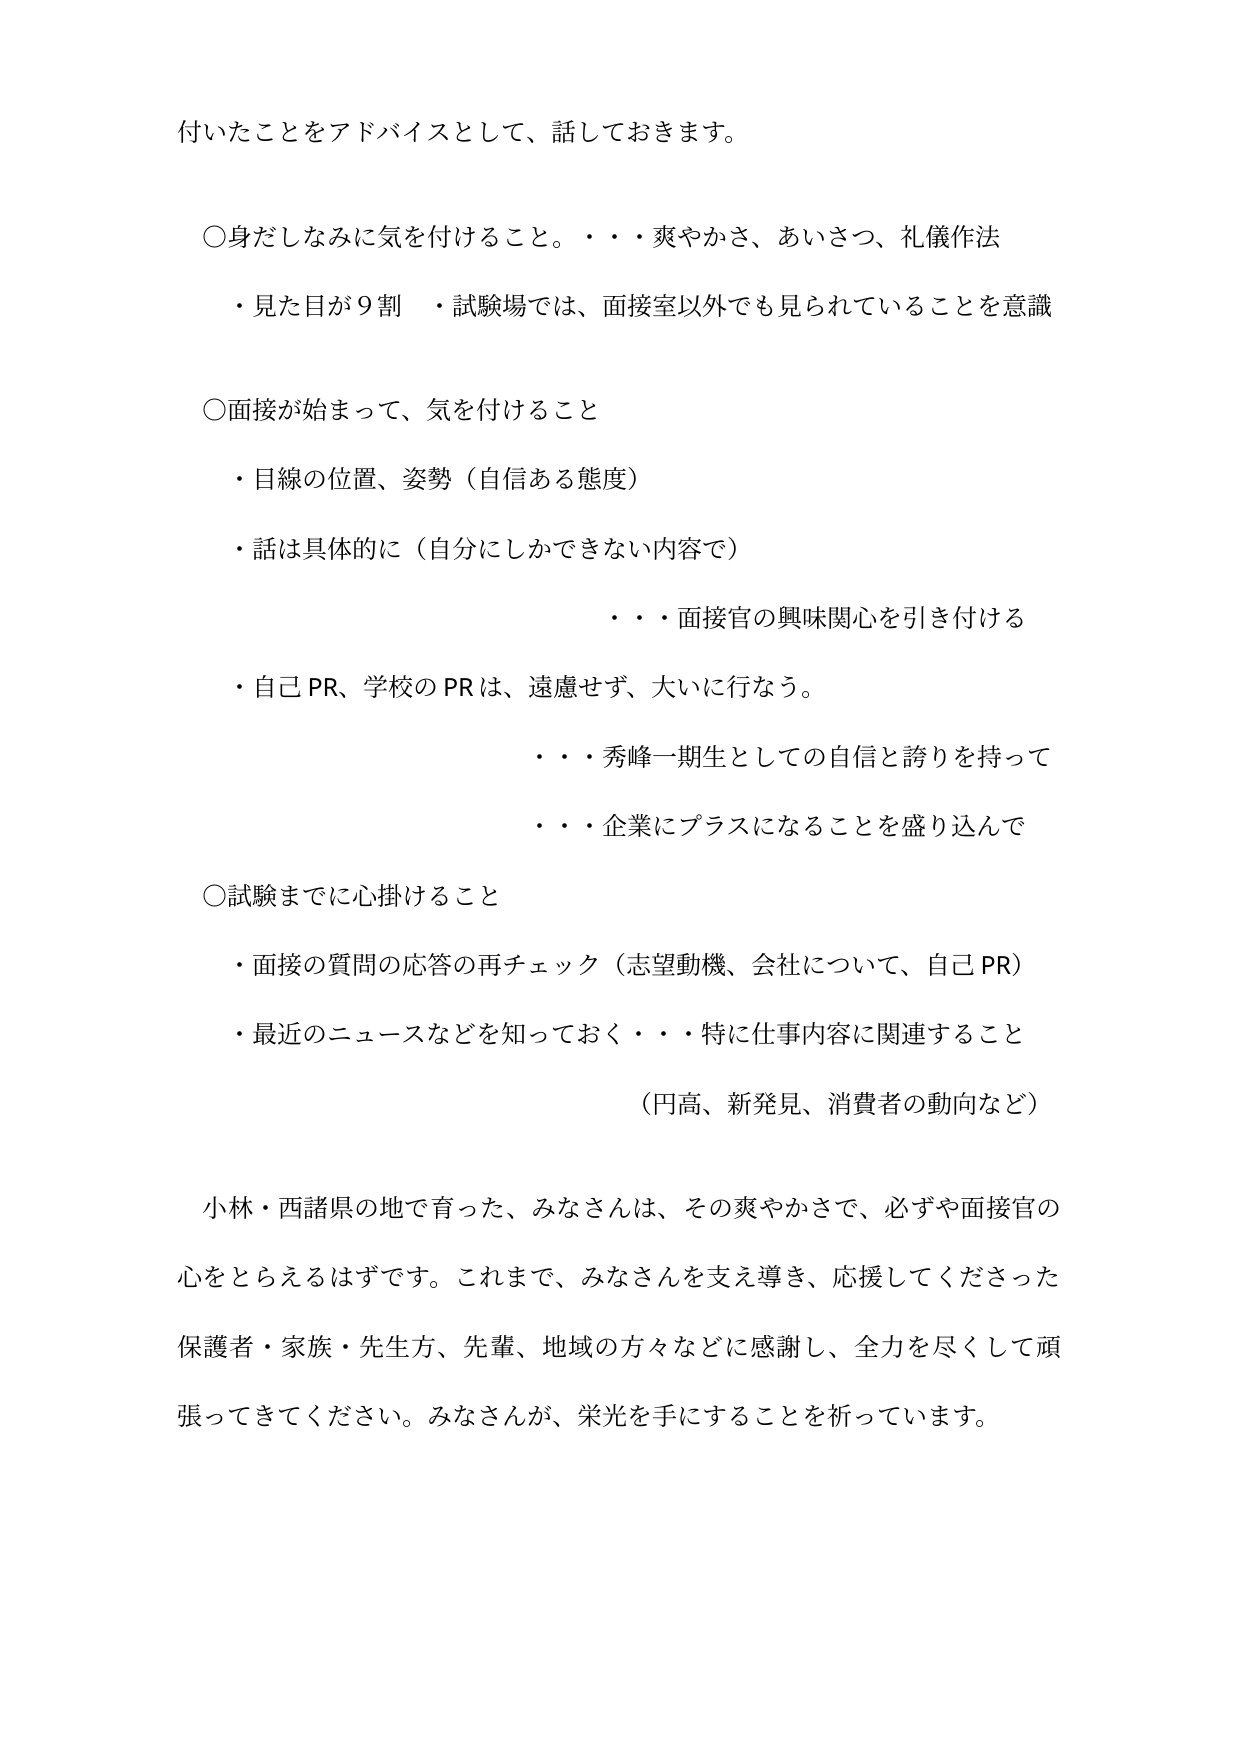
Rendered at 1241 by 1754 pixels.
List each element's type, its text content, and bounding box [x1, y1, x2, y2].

text ○試験までに心掛けること [177, 859, 1063, 929]
text ・・・面接官の興味関心を引き付ける [177, 582, 1063, 651]
text ・目線の位置、姿勢（自信ある態度） [177, 443, 1063, 513]
text ・自己PR、学校のPRは、遠慮せず、大いに行なう。 [177, 651, 1063, 721]
text ○身だしなみに気を付けること。・・・爽やかさ、あいさつ、礼儀作法 [177, 201, 1063, 270]
text （円高、新発見、消費者の動向など） [177, 1068, 1063, 1137]
text ・見た目が９割 ・試験場では、面接室以外でも見られていることを意識 [177, 270, 1063, 339]
text ・話は具体的に（自分にしかできない内容で） [177, 513, 1063, 582]
text ○面接が始まって、気を付けること [177, 374, 1063, 443]
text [177, 96, 1063, 166]
text ・最近のニュースなどを知っておく・・・特に仕事内容に関連すること [177, 998, 1063, 1068]
text ・・・企業にプラスになることを盛り込んで [177, 790, 1063, 859]
text ・面接の質問の応答の再チェック（志望動機、会社について、自己PR） [177, 929, 1063, 998]
text 小林・西諸県の地で育った、みなさんは、その爽やかさで、必ずや面接官の心をとらえるはずです。これまで、みなさんを支え導き、応援してくださった保護者・家族・先生方、先輩、地域の方々などに感謝し、全力を尽くして頑張ってきてください。みなさんが、栄光を手にすることを祈っています。 [177, 1172, 1063, 1449]
text ・・・秀峰一期生としての自信と誇りを持って [177, 721, 1063, 790]
